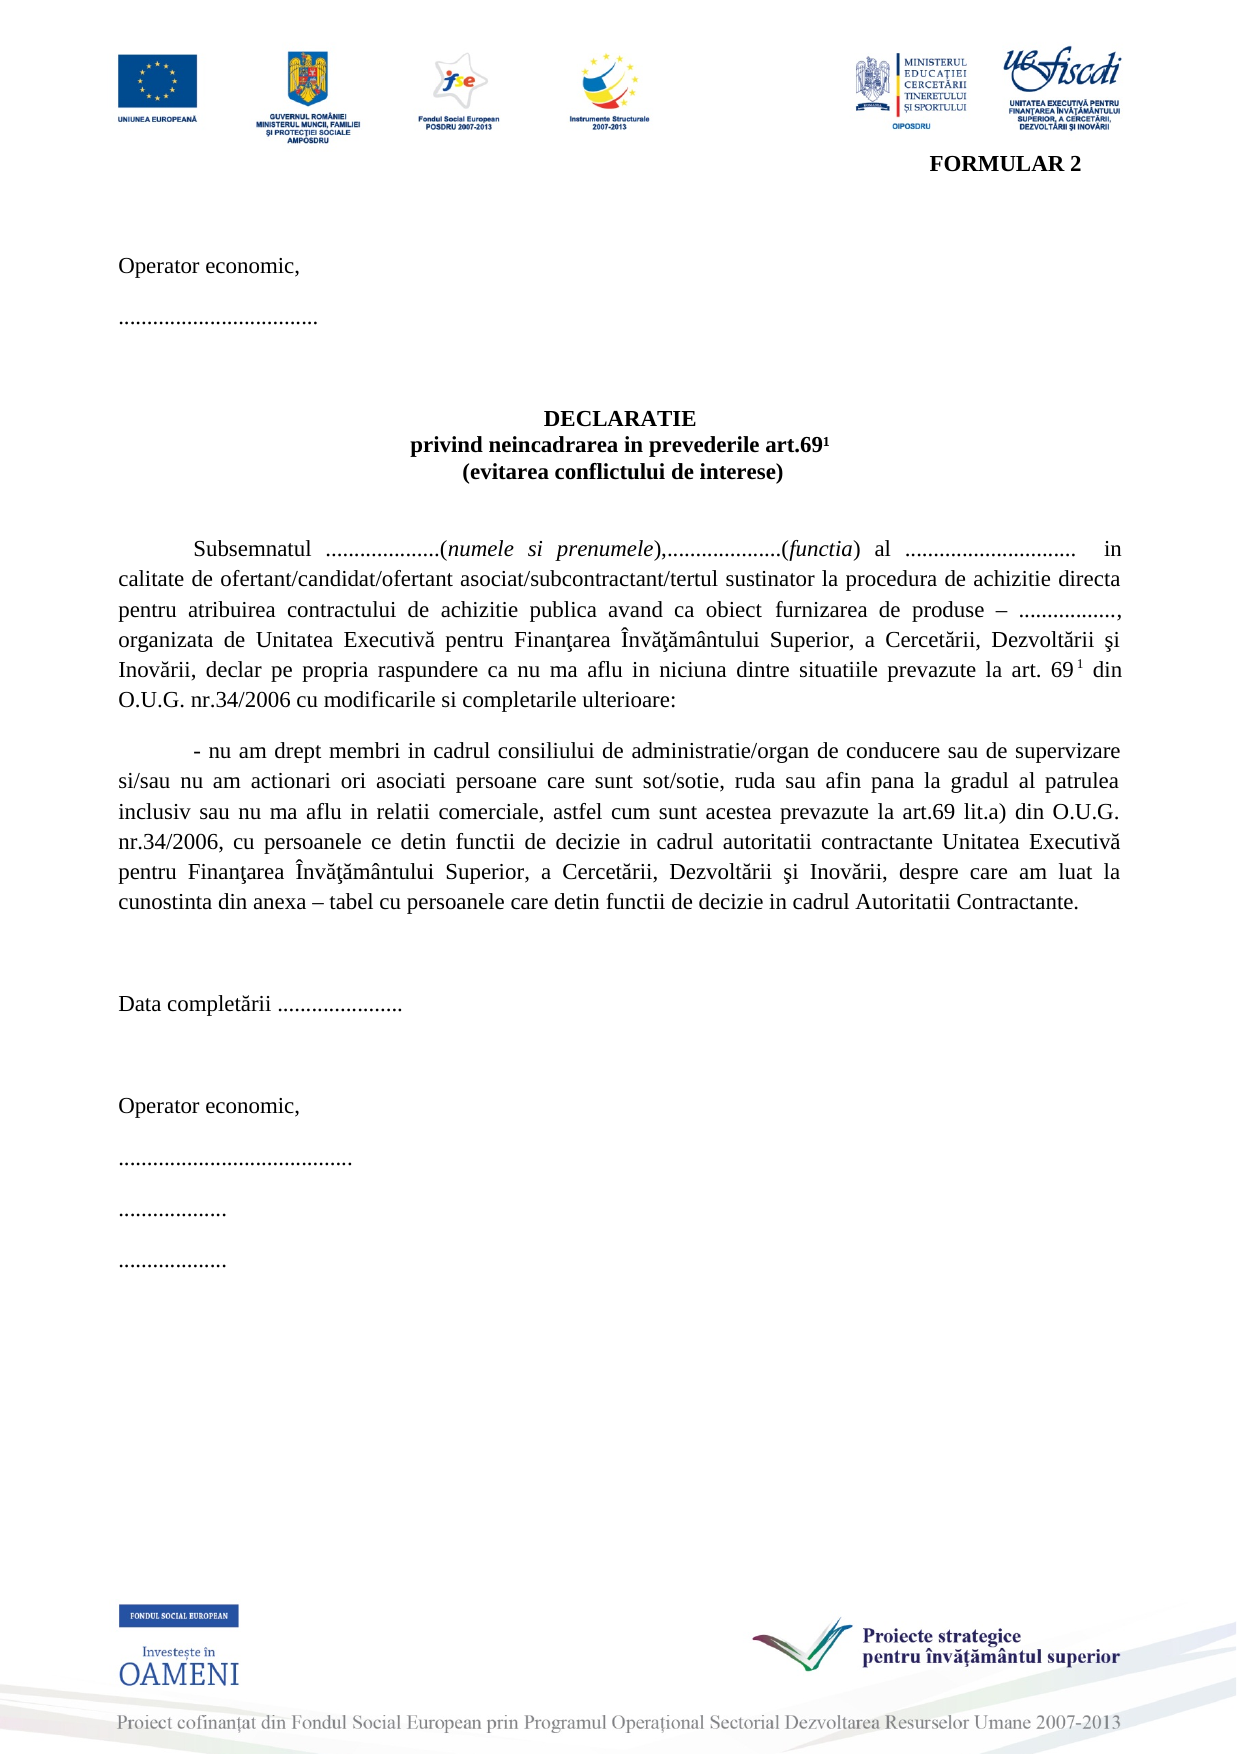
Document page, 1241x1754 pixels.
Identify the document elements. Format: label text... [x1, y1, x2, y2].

text DECLARATIE [118, 405, 1122, 432]
text Data completării ...................... [118, 991, 1122, 1017]
text ................... [118, 1246, 1122, 1272]
text privind neincadrarea in prevederile art.69¹ [118, 432, 1122, 458]
text ......................................... [118, 1144, 1122, 1170]
text Operator economic, [118, 252, 1122, 278]
text ................... [118, 1195, 1122, 1221]
text - nu am drept membri in cadrul consiliului de administratie/organ de conducere sau de supervizare si/sau nu am actionari ori asociati persoane care sunt sot/sotie, ruda sau afin pana la gradul al patrulea inclusiv sau nu ma aflu in relatii comerciale, astfel cum sunt acestea prevazute la art.69 lit.a) din O.U.G. nr.34/2006, cu persoanele ce detin functii de decizie in cadrul autoritatii contractante Unitatea Executivă pentru Finanţarea Învăţământului Superior, a Cercetării, Dezvoltării şi Inovării, despre care am luat la cunostinta din anexa – tabel cu persoanele care detin functii de decizie in cadrul Autoritatii Contractante. [118, 737, 1122, 915]
text ................................... [118, 303, 1122, 329]
picture [0, 1599, 1237, 1754]
text Operator economic, [118, 1093, 1122, 1119]
text FORMULAR 2 [929, 150, 1122, 176]
text (evitarea conflictului de interese) [118, 458, 1122, 484]
text Subsemnatul ....................(numele si prenumele),....................(functia) al .............................. in calitate de ofertant/candidat/ofertant asociat/subcontractant/tertul sustinator la procedura de achizitie directa pentru atribuirea contractului de achizitie publica avand ca obiect furnizarea de produse – ................., organizata de Unitatea Executivă pentru Finanţarea Învăţământului Superior, a Cercetării, Dezvoltării şi Inovării, declar pe propria raspundere ca nu ma aflu in niciuna dintre situatiile prevazute la art. 691 din O.U.G. nr.34/2006 cu modificarile si completarile ulterioare: [118, 535, 1122, 713]
picture [0, 0, 1239, 191]
